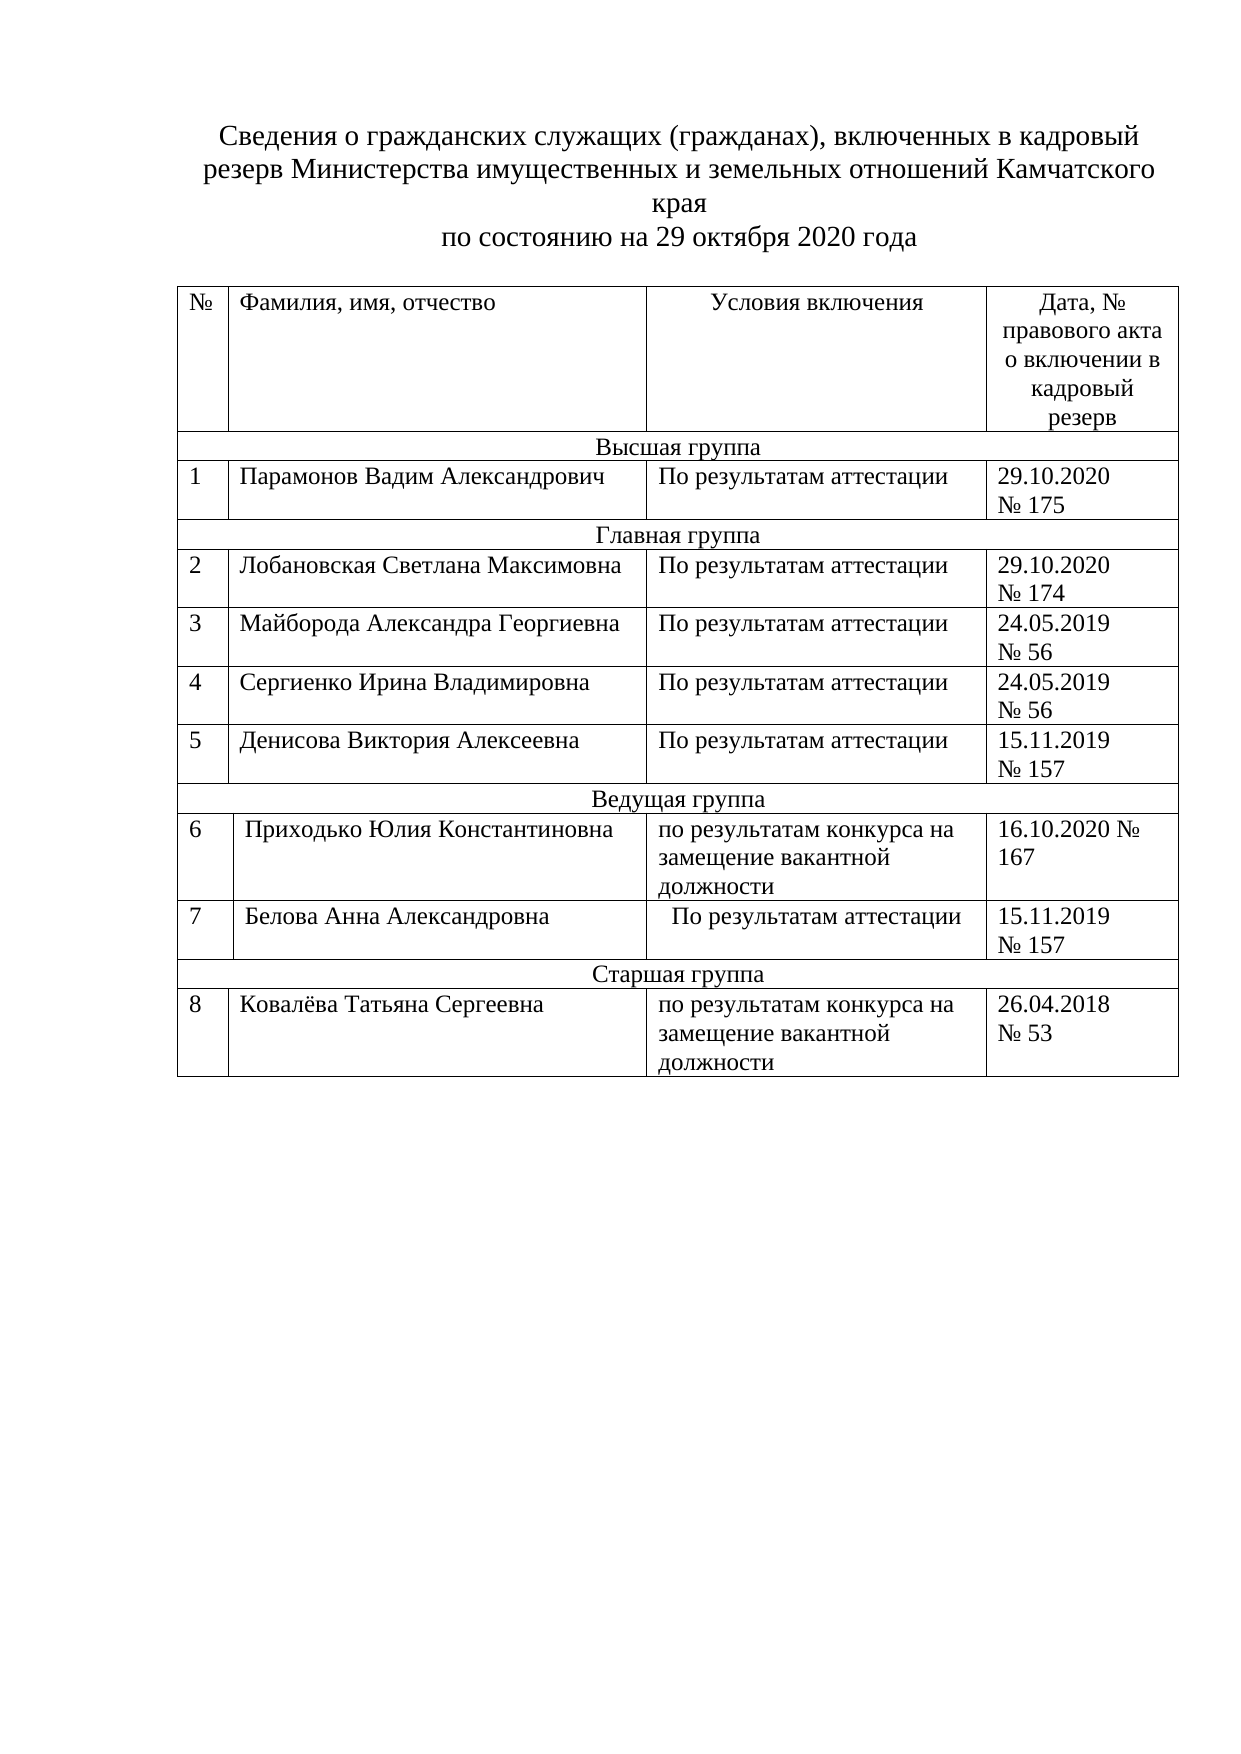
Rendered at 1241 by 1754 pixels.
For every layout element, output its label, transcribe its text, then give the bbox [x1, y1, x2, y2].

table_cell По результатам аттестации [647, 667, 986, 724]
table_cell 3 [178, 608, 228, 666]
table_cell 24.05.2019 № 56 [987, 667, 1178, 724]
table_header Фамилия, имя, отчество [229, 287, 646, 431]
table_cell Сергиенко Ирина Владимировна [229, 667, 646, 724]
table_cell По результатам аттестации [647, 901, 986, 958]
table_cell 1 [178, 461, 228, 519]
table_cell 24.05.2019 № 56 [987, 608, 1178, 666]
table_cell по результатам конкурса на замещение вакантной должности [647, 814, 986, 900]
table_cell 8 [178, 989, 228, 1076]
table_header Условия включения [647, 287, 986, 431]
table_cell 29.10.2020 № 174 [987, 550, 1178, 607]
table_cell По результатам аттестации [647, 608, 986, 666]
table_cell Ведущая группа [178, 784, 1178, 813]
table_cell Денисова Виктория Алексеевна [229, 725, 646, 783]
table_cell Высшая группа [178, 432, 1178, 460]
table_cell По результатам аттестации [647, 725, 986, 783]
table_header № [178, 287, 228, 431]
text Сведения о гражданских служащих (гражданах), включенных в кадровый резерв Министерства имущественных и земельных отношений Камчатского края [177, 118, 1181, 219]
table_cell Майборода Александра Георгиевна [229, 608, 646, 666]
table_cell 26.04.2018 № 53 [987, 989, 1178, 1076]
table_cell 16.10.2020 № 167 [987, 814, 1178, 900]
table_cell по результатам конкурса на замещение вакантной должности [647, 989, 986, 1076]
table_cell Старшая группа [178, 960, 1178, 988]
table_cell 15.11.2019 № 157 [987, 725, 1178, 783]
table_header Дата, № правового акта о включении в кадровый резерв [987, 287, 1178, 431]
table_cell 6 [178, 814, 233, 900]
text по состоянию на 29 октября 2020 года [177, 219, 1181, 252]
table_cell 4 [178, 667, 228, 724]
table_cell Лобановская Светлана Максимовна [229, 550, 646, 607]
table_cell 29.10.2020 № 175 [987, 461, 1178, 519]
table_cell Парамонов Вадим Александрович [229, 461, 646, 519]
table_cell Главная группа [178, 520, 1178, 549]
table_cell По результатам аттестации [647, 461, 986, 519]
table_cell Белова Анна Александровна [234, 901, 646, 958]
table_cell Ковалёва Татьяна Сергеевна [229, 989, 646, 1076]
table_cell Приходько Юлия Константиновна [234, 814, 646, 900]
table_cell 5 [178, 725, 228, 783]
table_cell 7 [178, 901, 233, 958]
table_cell 2 [178, 550, 228, 607]
table_cell По результатам аттестации [647, 550, 986, 607]
table_cell 15.11.2019 № 157 [987, 901, 1178, 958]
